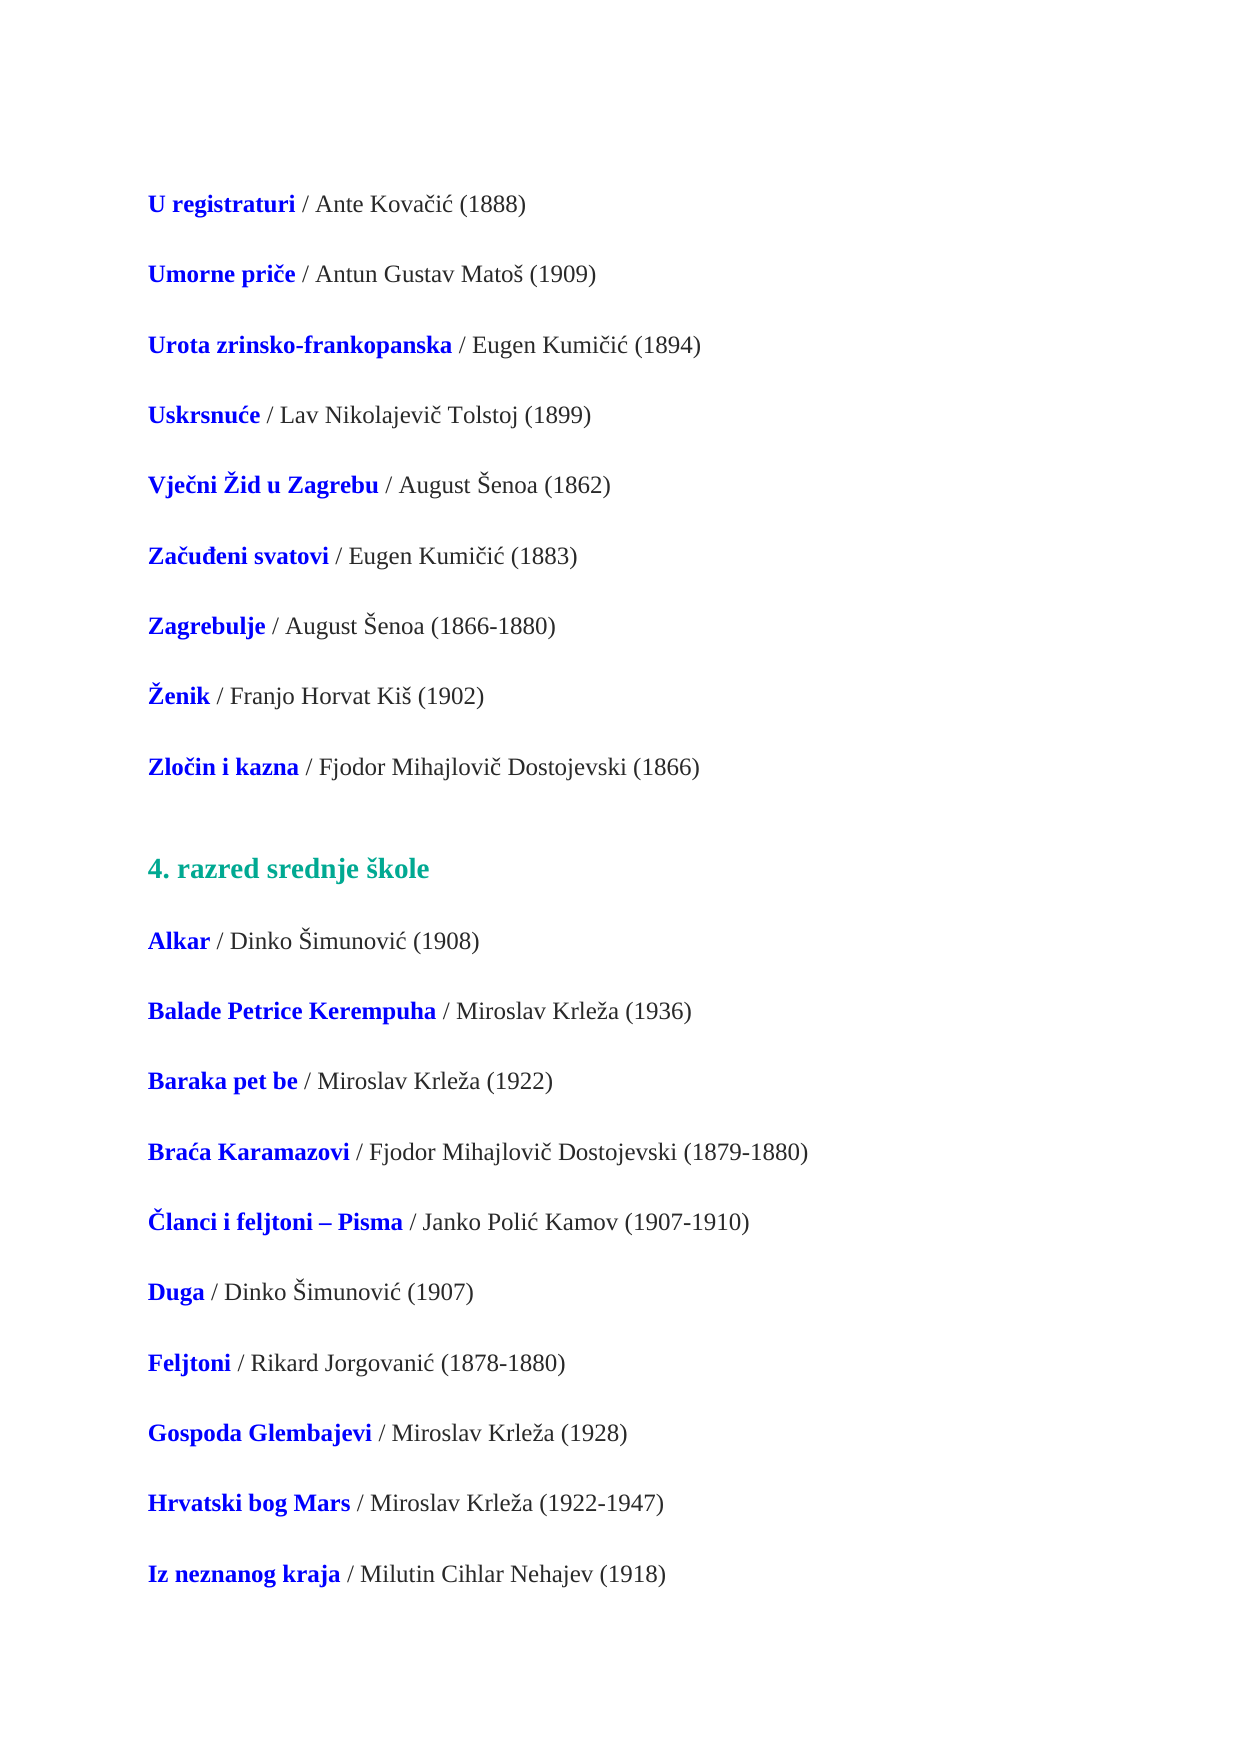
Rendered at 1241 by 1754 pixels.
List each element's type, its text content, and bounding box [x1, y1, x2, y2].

text Zagrebulje / August Šenoa (1866-1880) [148, 569, 1093, 640]
text Feljtoni / Rikard Jorgovanić (1878-1880) [148, 1306, 1093, 1376]
text Braća Karamazovi / Fjodor Mihajlovič Dostojevski (1879-1880) [148, 1095, 1093, 1166]
text Umorne priče / Antun Gustav Matoš (1909) [148, 218, 1093, 288]
text Uskrsnuće / Lav Nikolajevič Tolstoj (1899) [148, 358, 1093, 429]
text Duga / Dinko Šimunović (1907) [148, 1236, 1093, 1306]
text U registraturi / Ante Kovačić (1888) [148, 148, 1093, 218]
text Hrvatski bog Mars / Miroslav Krleža (1922-1947) [148, 1447, 1093, 1517]
text 4. razred srednje škole [148, 851, 1093, 884]
text Ženik / Franjo Horvat Kiš (1902) [148, 640, 1093, 710]
text Vječni Žid u Zagrebu / August Šenoa (1862) [148, 429, 1093, 499]
text Začuđeni svatovi / Eugen Kumičić (1883) [148, 499, 1093, 569]
text Zločin i kazna / Fjodor Mihajlovič Dostojevski (1866) [148, 710, 1093, 780]
text Baraka pet be / Miroslav Krleža (1922) [148, 1025, 1093, 1095]
text Iz neznanog kraja / Milutin Cihlar Nehajev (1918) [148, 1517, 1093, 1587]
text Balade Petrice Kerempuha / Miroslav Krleža (1936) [148, 954, 1093, 1025]
text Članci i feljtoni – Pisma / Janko Polić Kamov (1907-1910) [148, 1166, 1093, 1236]
text Alkar / Dinko Šimunović (1908) [148, 884, 1093, 954]
text Urota zrinsko-frankopanska / Eugen Kumičić (1894) [148, 288, 1093, 358]
text Gospoda Glembajevi / Miroslav Krleža (1928) [148, 1376, 1093, 1447]
